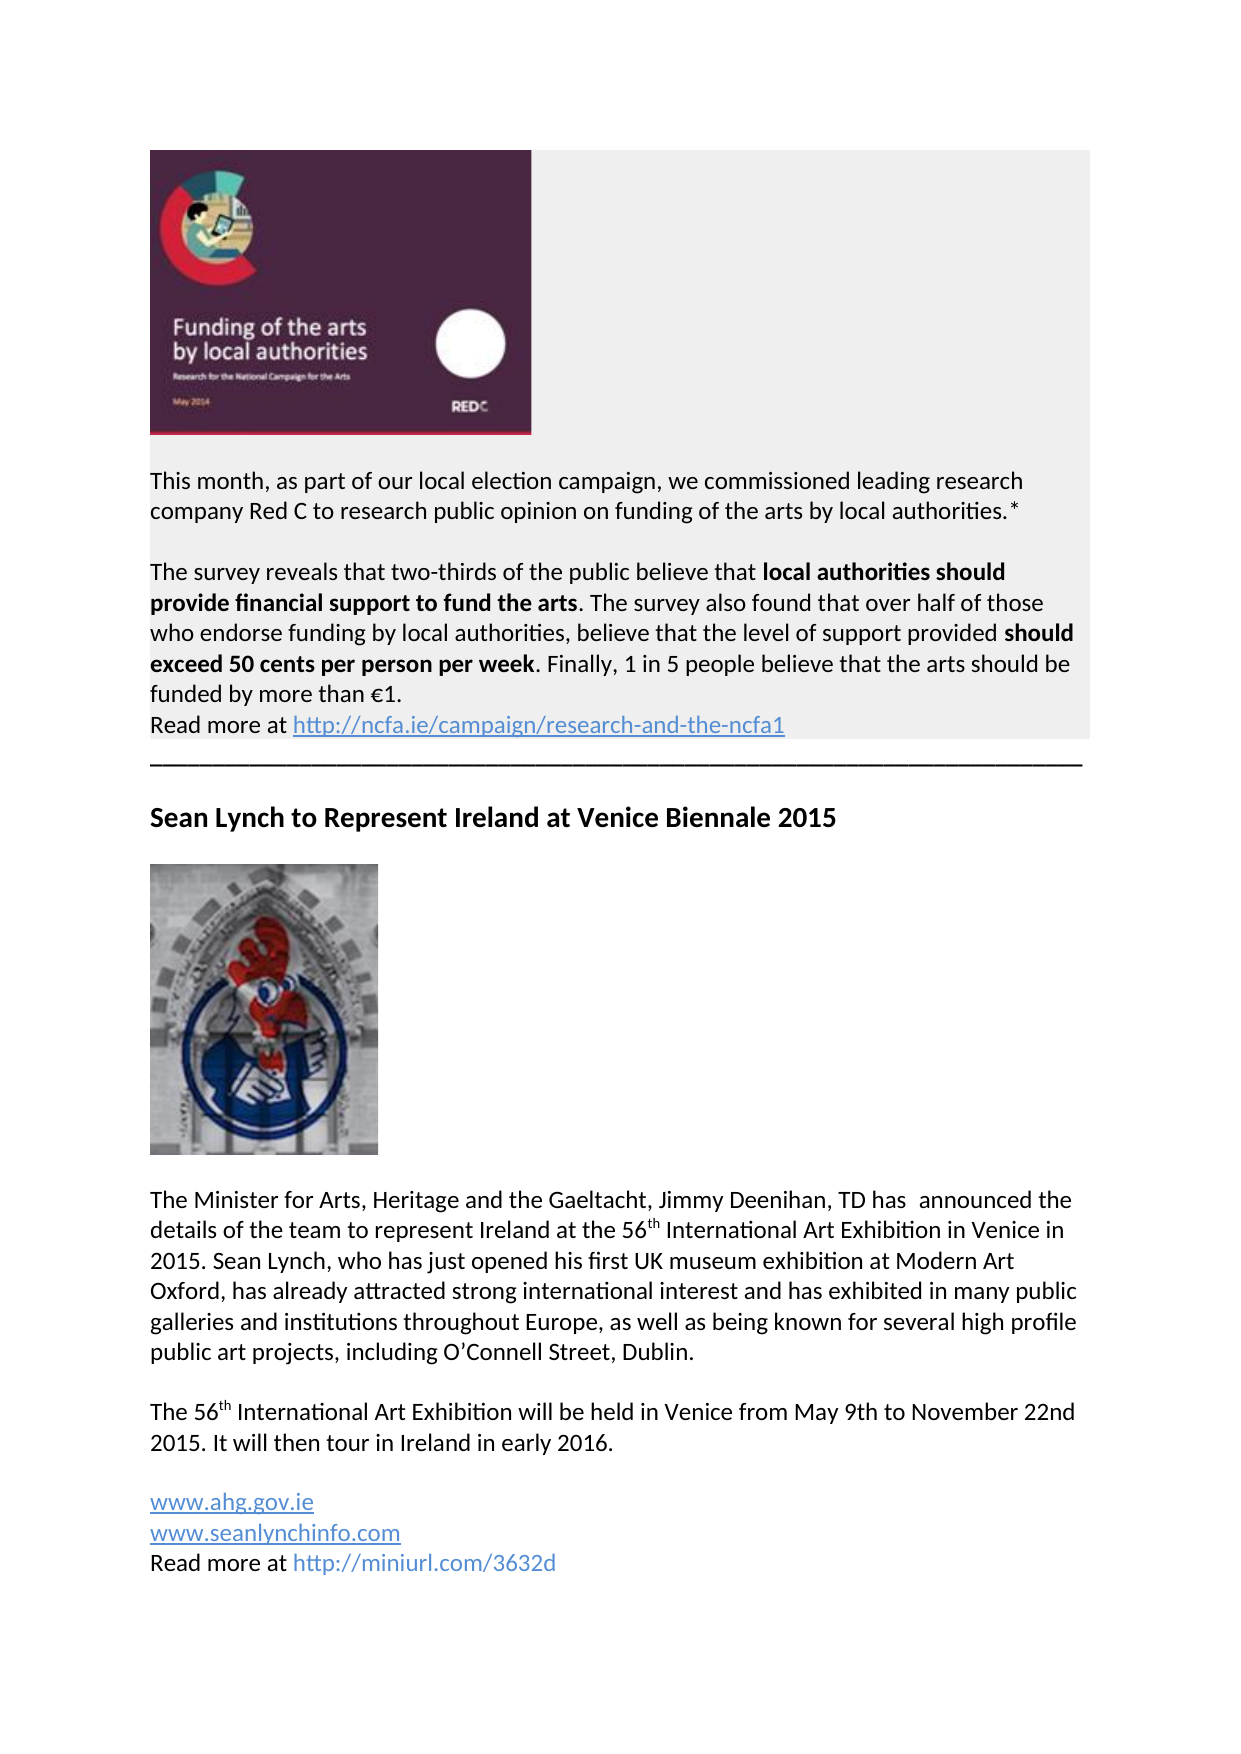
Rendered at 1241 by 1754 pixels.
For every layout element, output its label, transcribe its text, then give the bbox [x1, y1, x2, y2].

picture [150, 150, 532, 435]
text This month, as part of our local election campaign, we commissioned leading research company Red C to research public opinion on funding of the arts by local authorities.* The survey reveals that two-thirds of the public believe that local authorities should provide financial support to fund the arts. The survey also found that over half of those who endorse funding by local authorities, believe that the level of support provided should exceed 50 cents per person per week. Finally, 1 in 5 people believe that the arts should be funded by more than €1. [150, 465, 1090, 709]
text The Minister for Arts, Heritage and the Gaeltacht, Jimmy Deenihan, TD has announced the details of the team to represent Ireland at the 56th International Art Exhibition in Venice in 2015. Sean Lynch, who has just opened his first UK museum exhibition at Modern Art Oxford, has already attracted strong international interest and has exhibited in many public galleries and institutions throughout Europe, as well as being known for several high profile public art projects, including O’Connell Street, Dublin. [150, 1184, 1090, 1367]
text The 56th International Art Exhibition will be held in Venice from May 9th to November 22nd 2015. It will then tour in Ireland in early 2016. [150, 1396, 1090, 1457]
text www.seanlynchinfo.com [150, 1517, 1090, 1547]
text ___________________________________________________________________________ [150, 739, 1090, 770]
text www.ahg.gov.ie [150, 1486, 1090, 1517]
text Read more at http://miniurl.com/3632d [150, 1547, 1090, 1578]
picture [150, 864, 379, 1155]
text Sean Lynch to Represent Ireland at Venice Biennale 2015 [150, 799, 1090, 835]
text Read more at http://ncfa.ie/campaign/research-and-the-ncfa1 [150, 709, 1090, 739]
